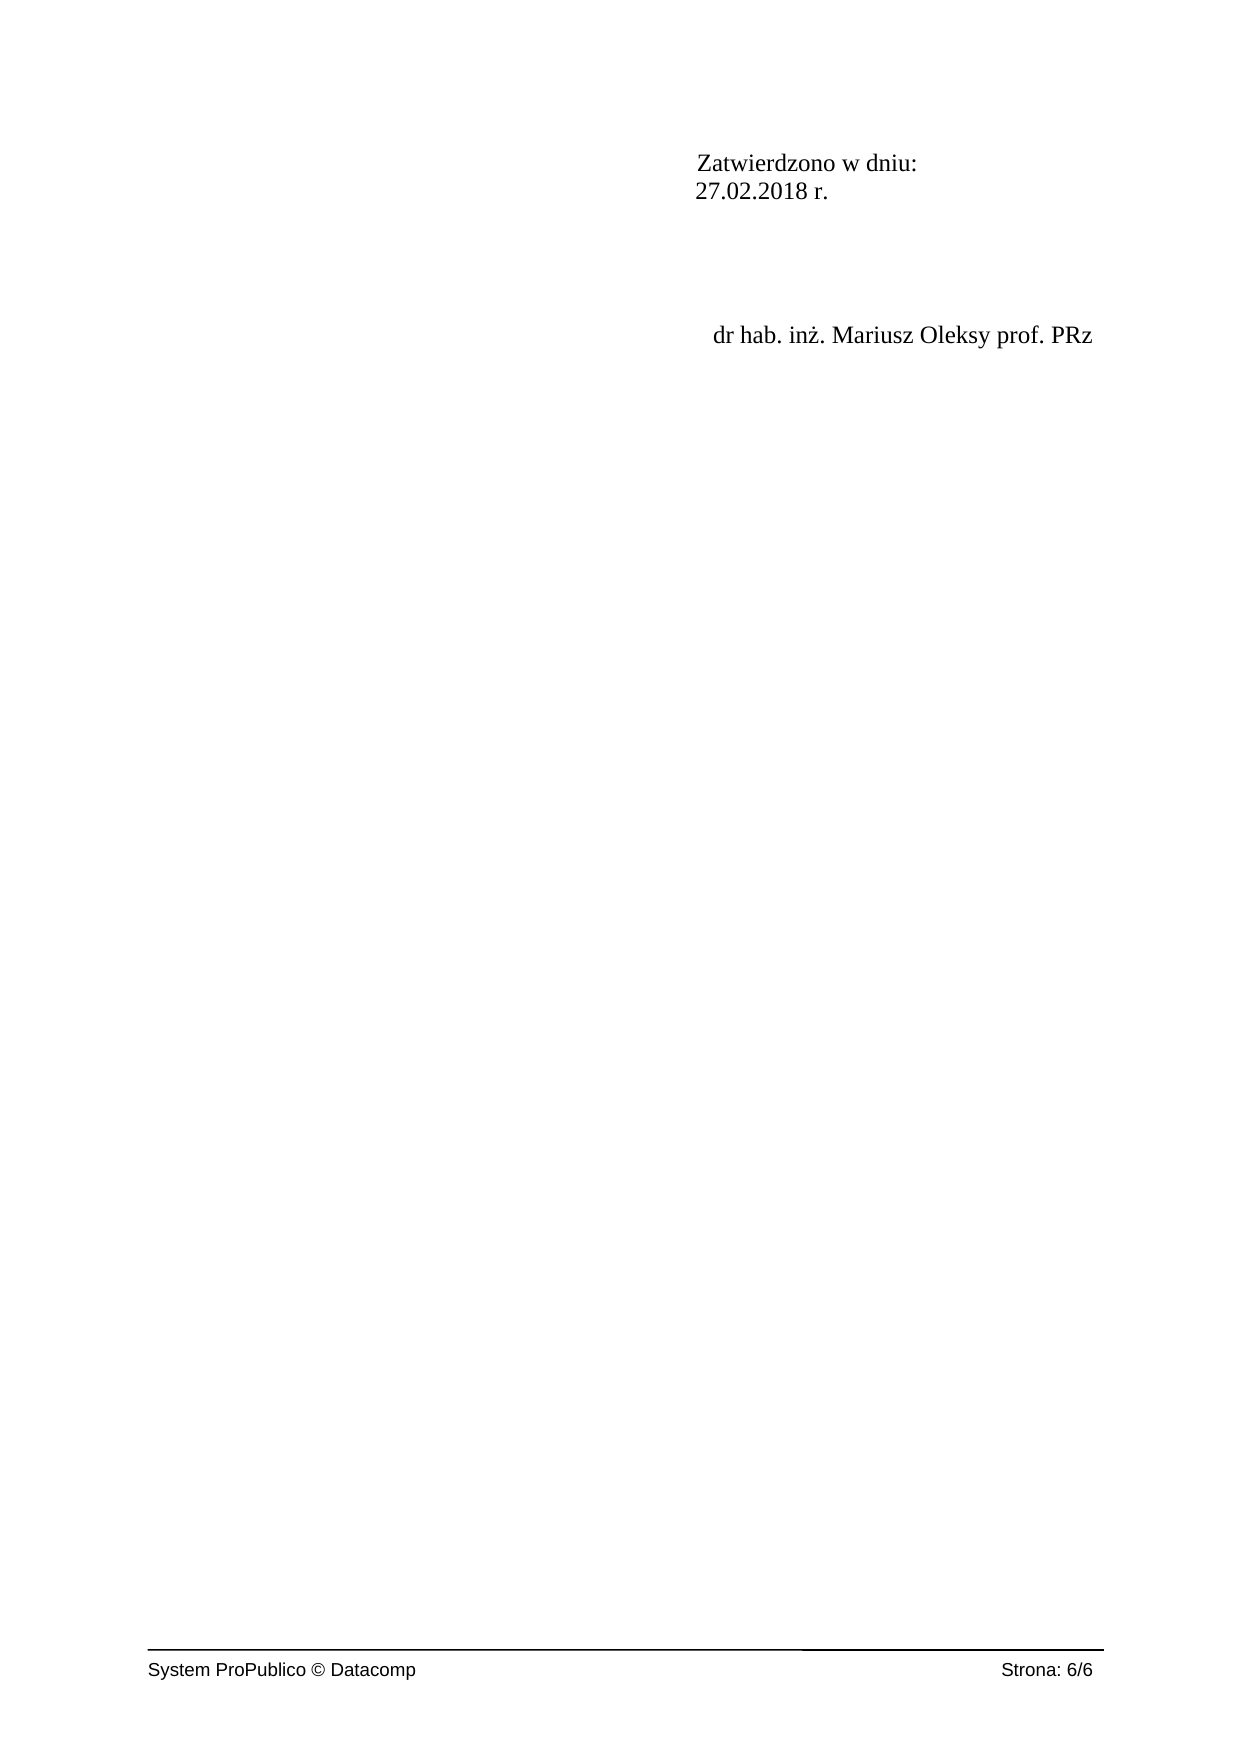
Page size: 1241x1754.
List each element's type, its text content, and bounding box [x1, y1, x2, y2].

text 27.02.2018 r. [620, 176, 1092, 205]
text dr hab. inż. Mariusz Oleksy prof. PRz [148, 320, 1092, 349]
text Zatwierdzono w dniu: [620, 148, 1092, 176]
